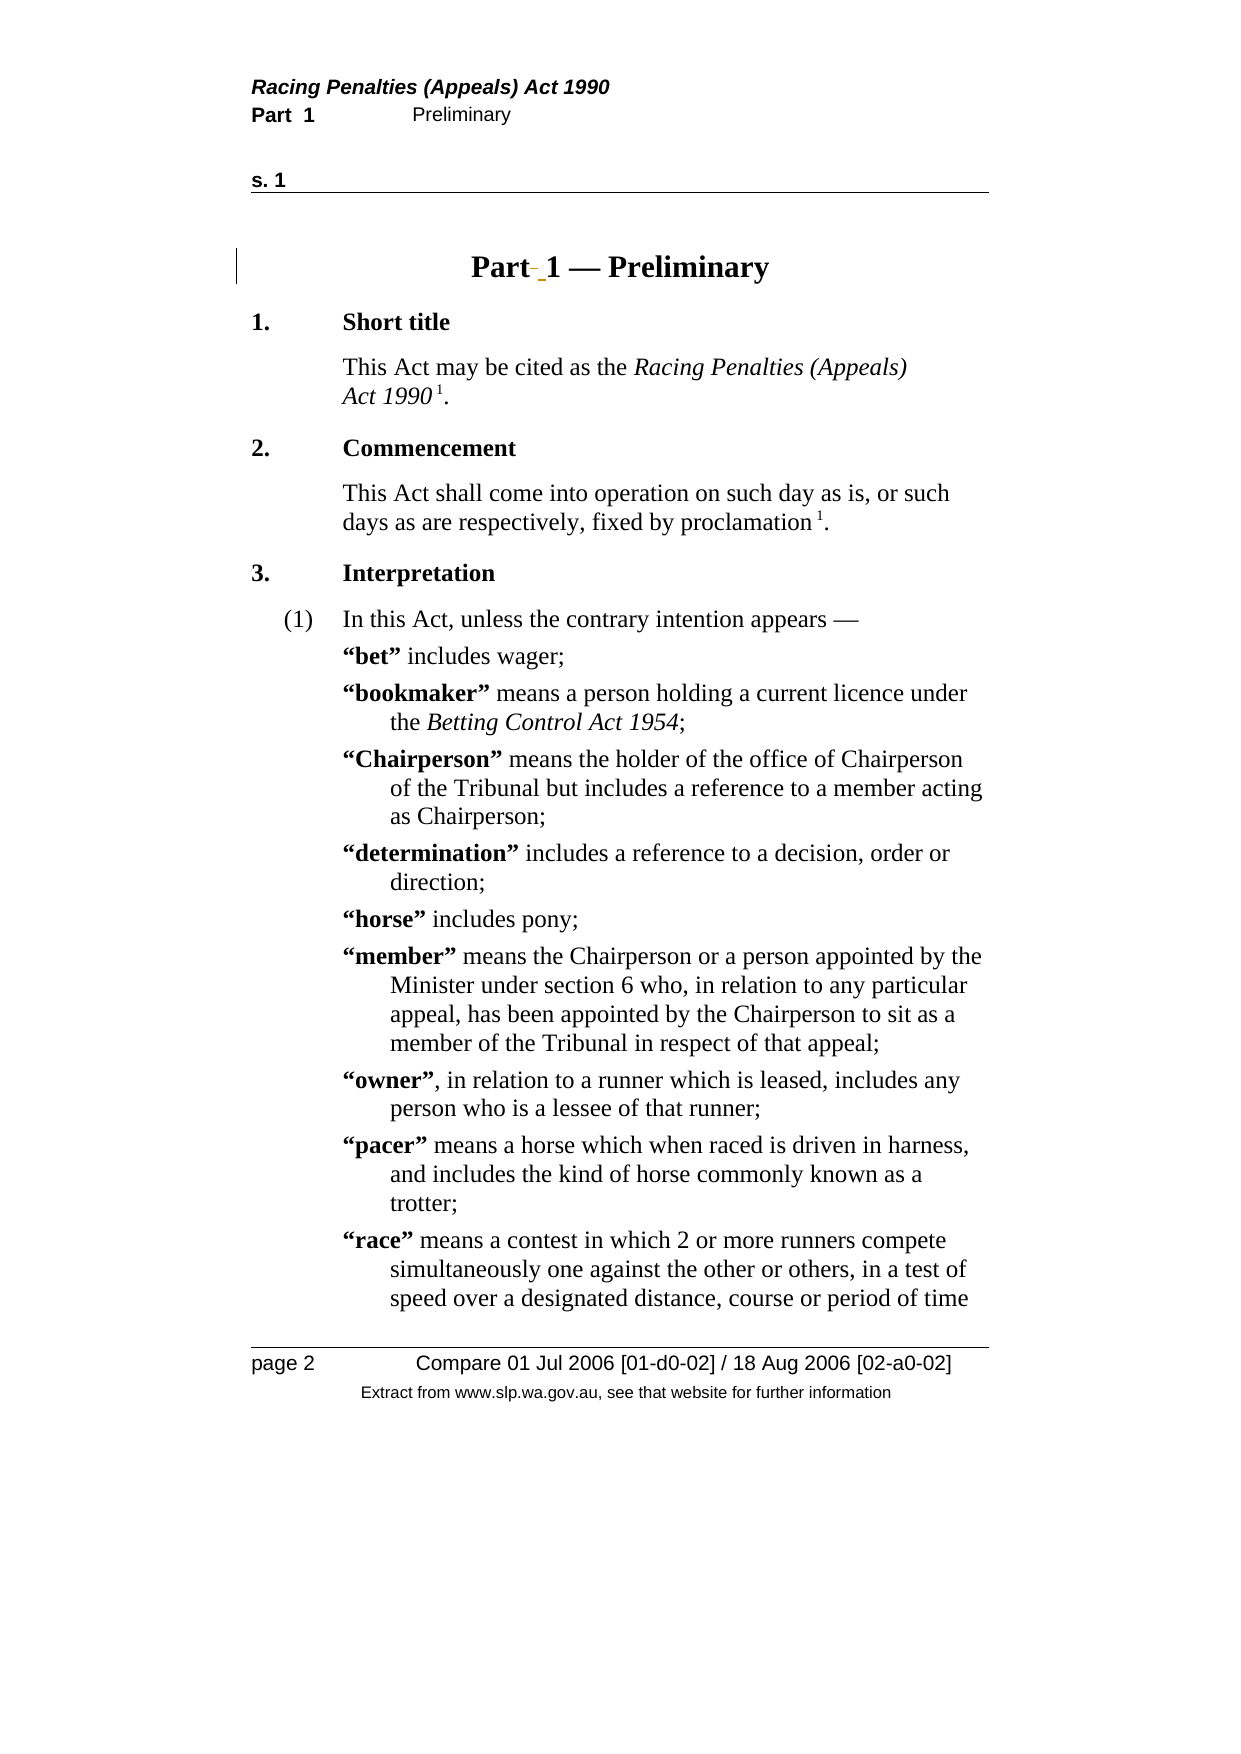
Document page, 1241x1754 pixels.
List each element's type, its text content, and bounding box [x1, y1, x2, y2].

text “bookmaker” means a person holding a current licence under the Betting Control Act 1954; [251, 678, 989, 736]
text “pacer” means a horse which when raced is driven in harness, and includes the kind of horse commonly known as a trotter; [251, 1131, 989, 1217]
text “owner”, in relation to a runner which is leased, includes any person who is a lessee of that runner; [251, 1065, 989, 1122]
text “horse” includes pony; [251, 904, 989, 933]
subtitle Part1 — Preliminary [251, 248, 989, 284]
text (1) In this Act, unless the contrary intention appears — [251, 604, 989, 633]
subtitle 3. Interpretation [251, 558, 989, 587]
subtitle 1. Short title [251, 307, 989, 336]
text This Act may be cited as the Racing Penalties (Appeals) Act 1990 1. [251, 352, 989, 410]
text “determination” includes a reference to a decision, order or direction; [251, 838, 989, 896]
text “bet” includes wager; [251, 641, 989, 670]
subtitle 2. Commencement [251, 433, 989, 461]
text “Chairperson” means the holder of the office of Chairperson of the Tribunal but includes a reference to a member acting as Chairperson; [251, 744, 989, 830]
text This Act shall come into operation on such day as is, or such days as are respectively, fixed by proclamation 1. [251, 478, 989, 536]
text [251, 1225, 989, 1311]
text “member” means the Chairperson or a person appointed by the Minister under section 6 who, in relation to any particular appeal, has been appointed by the Chairperson to sit as a member of the Tribunal in respect of that appeal; [251, 941, 989, 1056]
